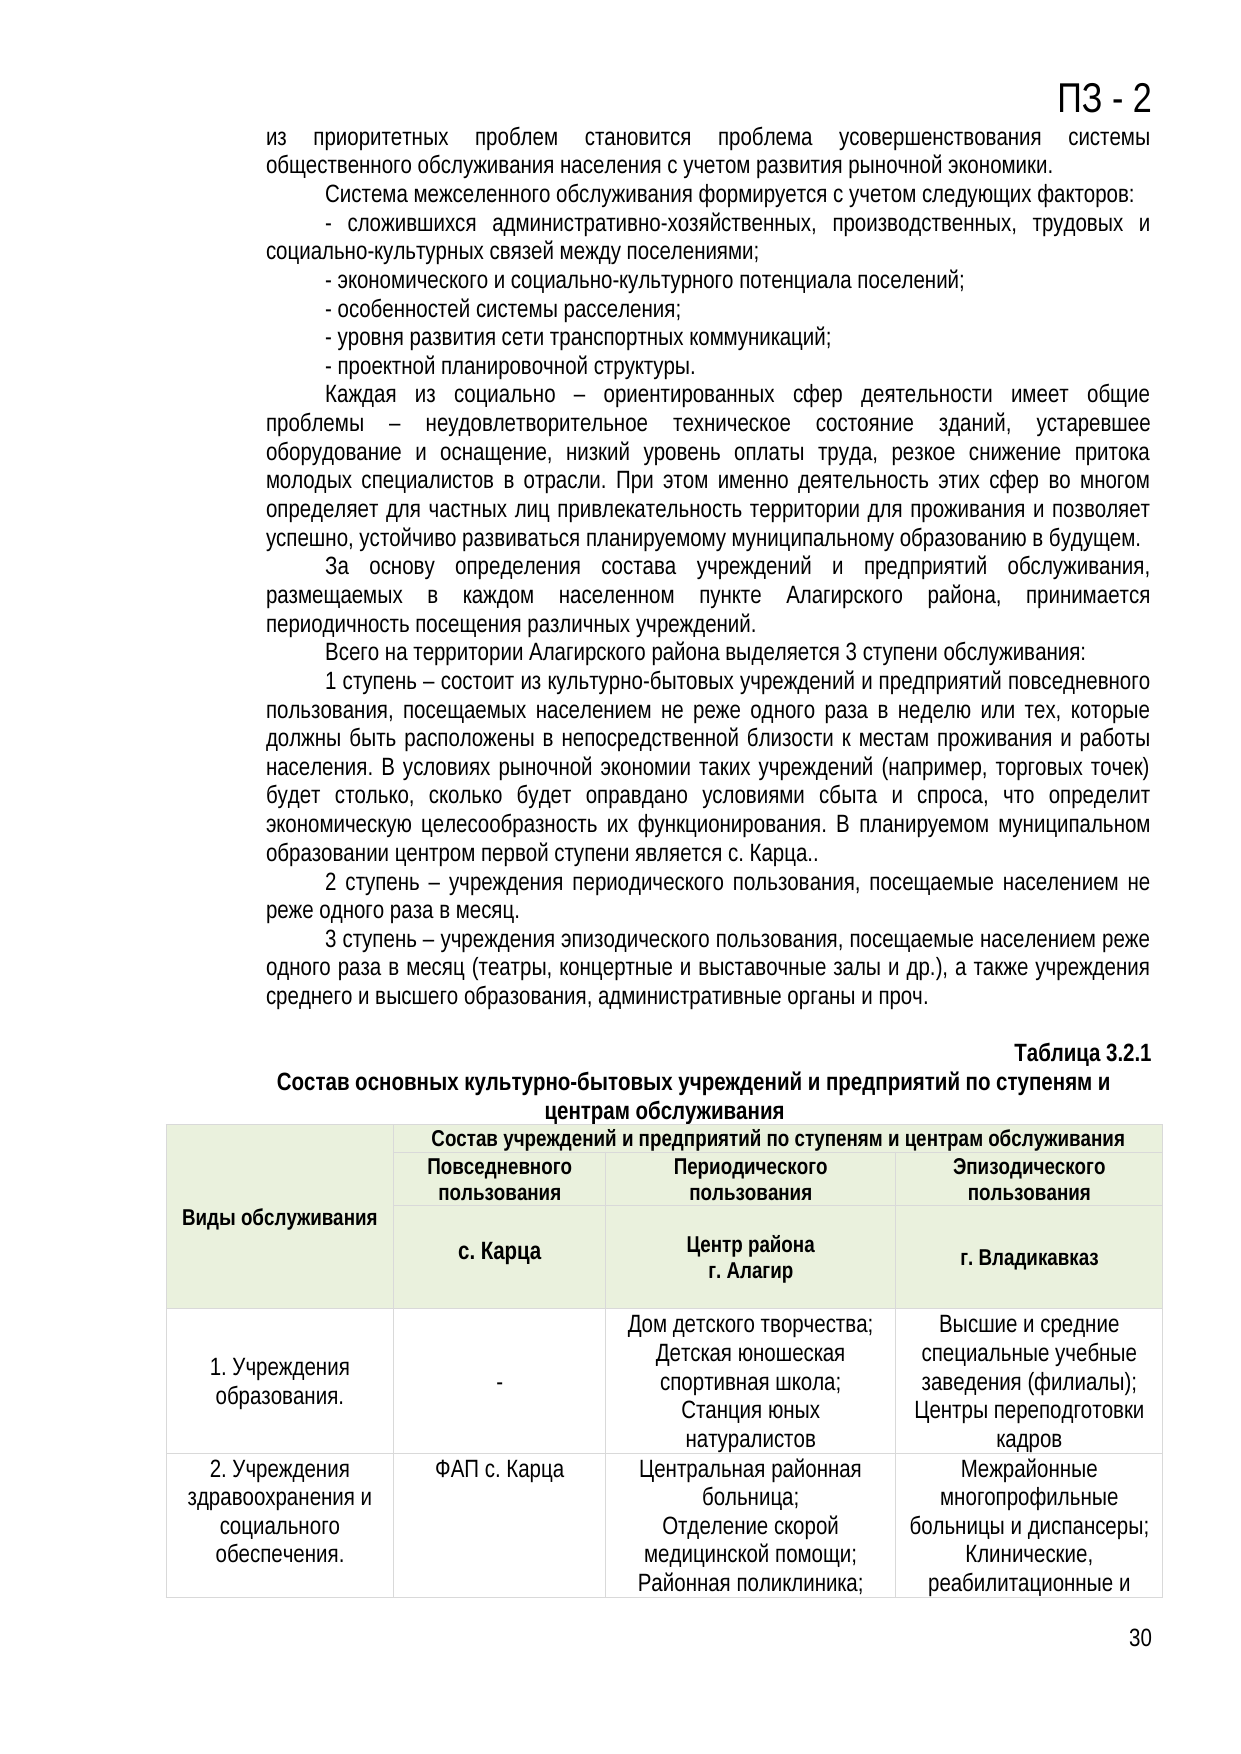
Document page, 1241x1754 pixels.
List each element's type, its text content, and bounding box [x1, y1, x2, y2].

table_cell 1. Учреждения образования. [167, 1309, 393, 1452]
text Всего на территории Алагирского района выделяется 3 ступени обслуживания: [266, 637, 1152, 666]
text 3 ступень – учреждения эпизодического пользования, посещаемые населением реже одного раза в месяц (театры, концертные и выставочные залы и др.), а также учреждения среднего и высшего образования, административные органы и проч. [266, 924, 1152, 1010]
text - проектной планировочной структуры. [266, 351, 1152, 379]
table_cell - [394, 1309, 605, 1452]
table_cell Центральная районная больница; Отделение скорой медицинской помощи; Районная поликлиника; Аптека [606, 1454, 895, 1597]
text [266, 122, 1152, 179]
table_cell с. Карца [394, 1206, 605, 1308]
table_cell Повседневного пользования [394, 1153, 605, 1205]
table_cell Высшие и средние специальные учебные заведения (филиалы); Центры переподготовки кадров [896, 1309, 1162, 1452]
text Каждая из социально – ориентированных сфер деятельности имеет общие проблемы – неудовлетворительное техническое состояние зданий, устаревшее оборудование и оснащение, низкий уровень оплаты труда, резкое снижение притока молодых специалистов в отрасли. При этом именно деятельность этих сфер во многом определяет для частных лиц привлекательность территории для проживания и позволяет успешно, устойчиво развиваться планируемому муниципальному образованию в будущем. [266, 379, 1152, 551]
text - особенностей системы расселения; [266, 293, 1152, 322]
text 1 ступень – состоит из культурно-бытовых учреждений и предприятий повседневного пользования, посещаемых населением не реже одного раза в неделю или тех, которые должны быть расположены в непосредственной близости к местам проживания и работы населения. В условиях рыночной экономии таких учреждений (например, торговых точек) будет столько, сколько будет оправдано условиями сбыта и спроса, что определит экономическую целесообразность их функционирования. В планируемом муниципальном образовании центром первой ступени является с. Карца.. [266, 666, 1152, 866]
table_cell Эпизодического пользования [896, 1153, 1162, 1205]
text - экономического и социально-культурного потенциала поселений; [266, 265, 1152, 293]
table_cell 2. Учреждения здравоохранения и социального обеспечения. [167, 1454, 393, 1597]
table_cell г. Владикавказ [896, 1206, 1162, 1308]
table_cell Периодического пользования [606, 1153, 895, 1205]
text - уровня развития сети транспортных коммуникаций; [266, 322, 1152, 351]
text 2 ступень – учреждения периодического пользования, посещаемые населением не реже одного раза в месяц. [266, 866, 1152, 924]
text - сложившихся административно-хозяйственных, производственных, трудовых и социально-культурных связей между поселениями; [266, 208, 1152, 265]
table_cell Дом детского творчества; Детская юношеская спортивная школа; Станция юных натуралистов [606, 1309, 895, 1452]
text Таблица 3.2.1 [177, 1038, 1152, 1067]
table_cell ФАП с. Карца [394, 1454, 605, 1597]
table_header Состав учреждений и предприятий по ступеням и центрам обслуживания [394, 1125, 1162, 1152]
table_cell Центр района г. Алагир [606, 1206, 895, 1308]
table_header Виды обслуживания [167, 1125, 393, 1308]
text За основу определения состава учреждений и предприятий обслуживания, размещаемых в каждом населенном пункте Алагирского района, принимается периодичность посещения различных учреждений. [266, 551, 1152, 637]
text Система межселенного обслуживания формируется с учетом следующих факторов: [266, 179, 1152, 208]
table_cell Межрайонные многопрофильные больницы и диспансеры; Клинические, реабилитационные и консультативно - диагностические центры; Базовые поликлиники [896, 1454, 1162, 1597]
text Состав основных культурно-бытовых учреждений и предприятий по ступеням и центрам обслуживания [177, 1067, 1152, 1124]
